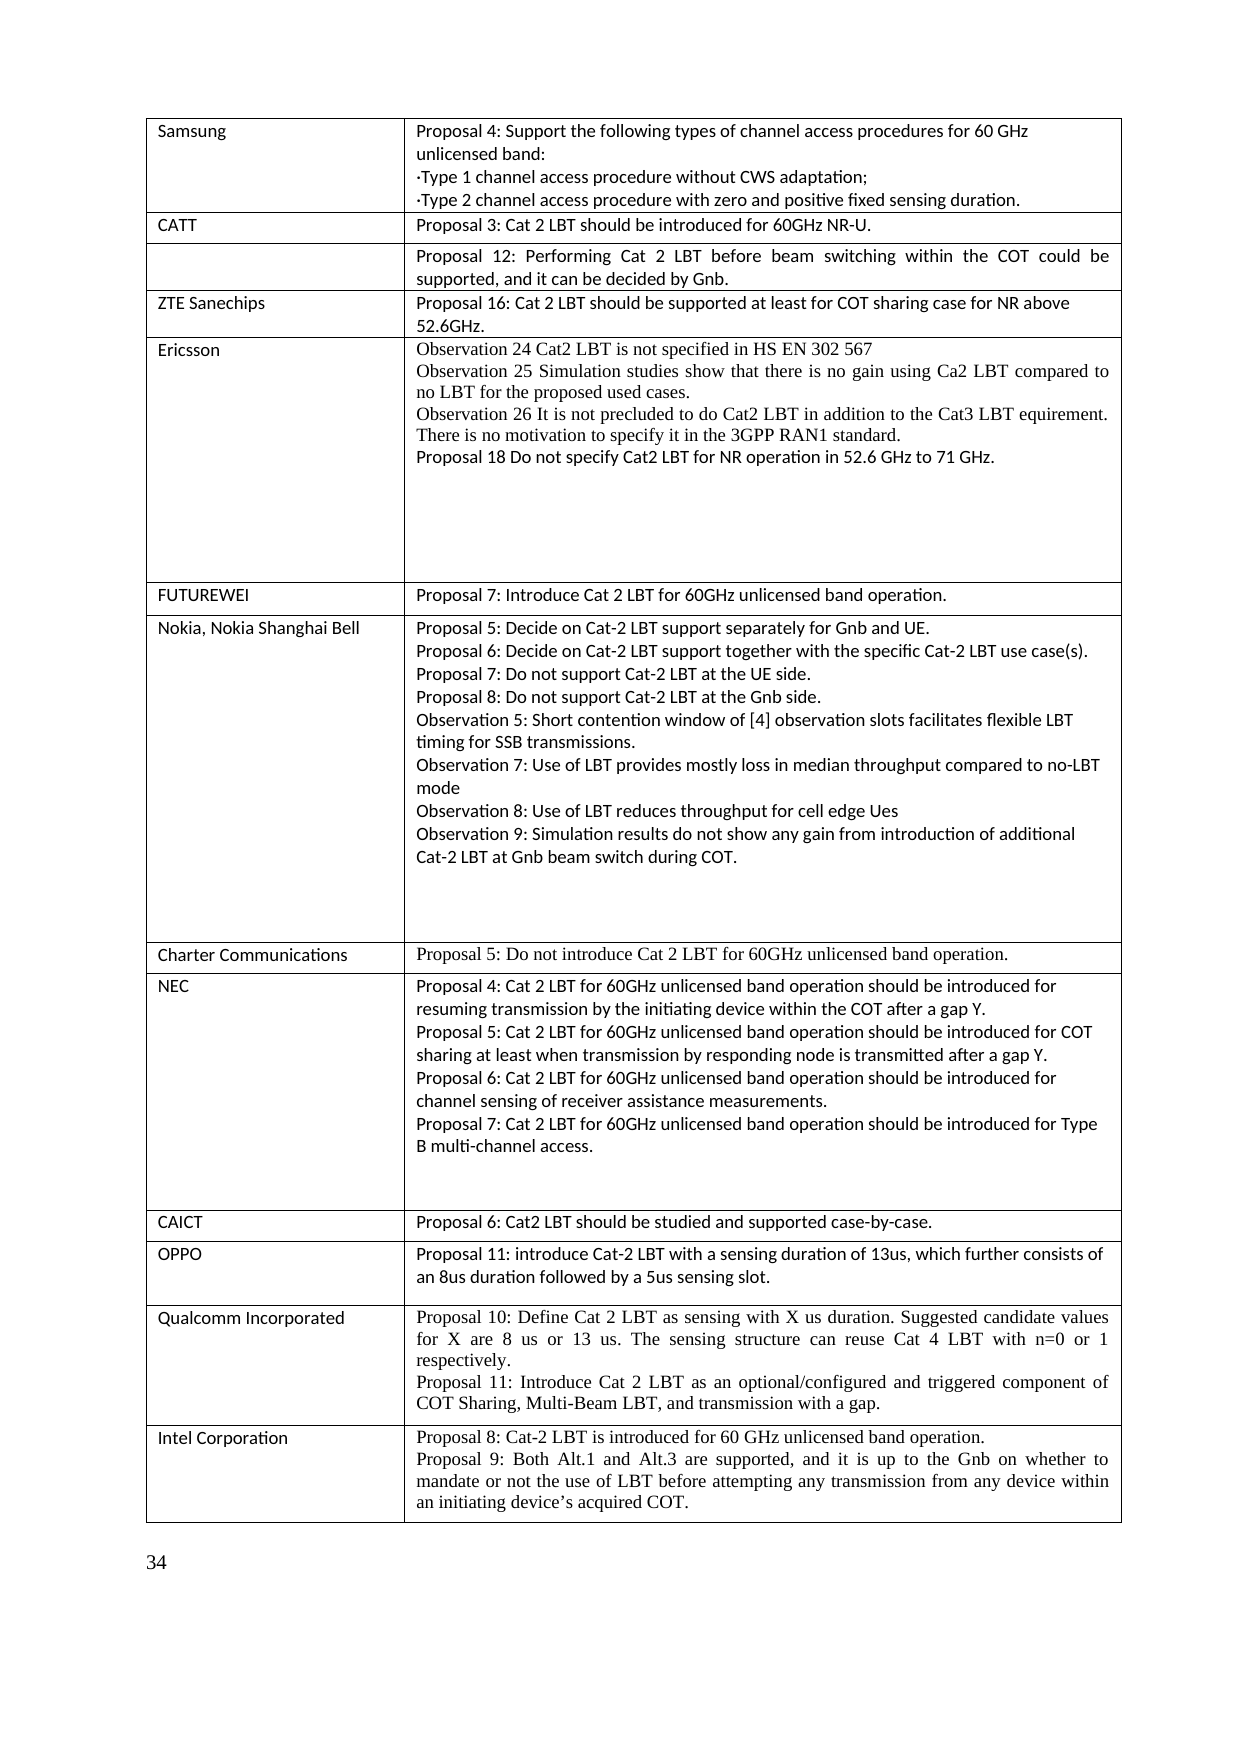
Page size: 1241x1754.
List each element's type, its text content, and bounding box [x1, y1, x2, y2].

table_cell Proposal 8: Cat-2 LBT is introduced for 60 GHz unlicensed band operation. Proposal 9: Both Alt.1 and Alt.3 are supported, and it is up to the Gnb on whether to mandate or not the use of LBT before attempting any transmission from any device within an initiating device’s acquired COT. [405, 1426, 1121, 1522]
table_cell Charter Communications [147, 943, 404, 973]
table_cell [147, 244, 404, 290]
table_cell Nokia, Nokia Shanghai Bell [147, 616, 404, 942]
table_cell Observation 24 Cat2 LBT is not specified in HS EN 302 567 Observation 25 Simulation studies show that there is no gain using Ca2 LBT compared to no LBT for the proposed used cases. Observation 26 It is not precluded to do Cat2 LBT in addition to the Cat3 LBT equirement. There is no motivation to specify it in the 3GPP RAN1 standard. Proposal 18 Do not specify Cat2 LBT for NR operation in 52.6 GHz to 71 GHz. [405, 338, 1121, 582]
table_cell FUTUREWEI [147, 583, 404, 615]
table_cell Proposal 5: Decide on Cat-2 LBT support separately for Gnb and UE. Proposal 6: Decide on Cat-2 LBT support together with the specific Cat-2 LBT use case(s). Proposal 7: Do not support Cat-2 LBT at the UE side. Proposal 8: Do not support Cat-2 LBT at the Gnb side. Observation 5: Short contention window of [4] observation slots facilitates flexible LBT timing for SSB transmissions. Observation 7: Use of LBT provides mostly loss in median throughput compared to no-LBT mode Observation 8: Use of LBT reduces throughput for cell edge Ues Observation 9: Simulation results do not show any gain from introduction of additional Cat-2 LBT at Gnb beam switch during COT. [405, 616, 1121, 942]
table_cell Intel Corporation [147, 1426, 404, 1522]
table_cell Proposal 3: Cat 2 LBT should be introduced for 60GHz NR-U. [405, 213, 1121, 243]
table_cell Qualcomm Incorporated [147, 1306, 404, 1425]
table_cell Proposal 4: Cat 2 LBT for 60GHz unlicensed band operation should be introduced for resuming transmission by the initiating device within the COT after a gap Y. Proposal 5: Cat 2 LBT for 60GHz unlicensed band operation should be introduced for COT sharing at least when transmission by responding node is transmitted after a gap Y. Proposal 6: Cat 2 LBT for 60GHz unlicensed band operation should be introduced for channel sensing of receiver assistance measurements. Proposal 7: Cat 2 LBT for 60GHz unlicensed band operation should be introduced for Type B multi-channel access. [405, 974, 1121, 1209]
table_cell Proposal 7: Introduce Cat 2 LBT for 60GHz unlicensed band operation. [405, 583, 1121, 615]
table_cell Samsung [147, 119, 404, 212]
table_cell Proposal 4: Support the following types of channel access procedures for 60 GHz unlicensed band: ·Type 1 channel access procedure without CWS adaptation; ·Type 2 channel access procedure with zero and positive fixed sensing duration. [405, 119, 1121, 212]
table_cell Ericsson [147, 338, 404, 582]
table_cell CATT [147, 213, 404, 243]
table_cell Proposal 16: Cat 2 LBT should be supported at least for COT sharing case for NR above 52.6GHz. [405, 291, 1121, 337]
table_cell CAICT [147, 1211, 404, 1241]
table_cell Proposal 12: Performing Cat 2 LBT before beam switching within the COT could be supported, and it can be decided by Gnb. [405, 244, 1121, 290]
table_cell Proposal 10: Define Cat 2 LBT as sensing with X us duration. Suggested candidate values for X are 8 us or 13 us. The sensing structure can reuse Cat 4 LBT with n=0 or 1 respectively. Proposal 11: Introduce Cat 2 LBT as an optional/configured and triggered component of COT Sharing, Multi-Beam LBT, and transmission with a gap. [405, 1306, 1121, 1425]
table_cell ZTE Sanechips [147, 291, 404, 337]
table_cell Proposal 11: introduce Cat-2 LBT with a sensing duration of 13us, which further consists of an 8us duration followed by a 5us sensing slot. [405, 1242, 1121, 1305]
table_cell Proposal 5: Do not introduce Cat 2 LBT for 60GHz unlicensed band operation. [405, 943, 1121, 973]
table_cell NEC [147, 974, 404, 1209]
table_cell OPPO [147, 1242, 404, 1305]
table_cell Proposal 6: Cat2 LBT should be studied and supported case-by-case. [405, 1211, 1121, 1241]
